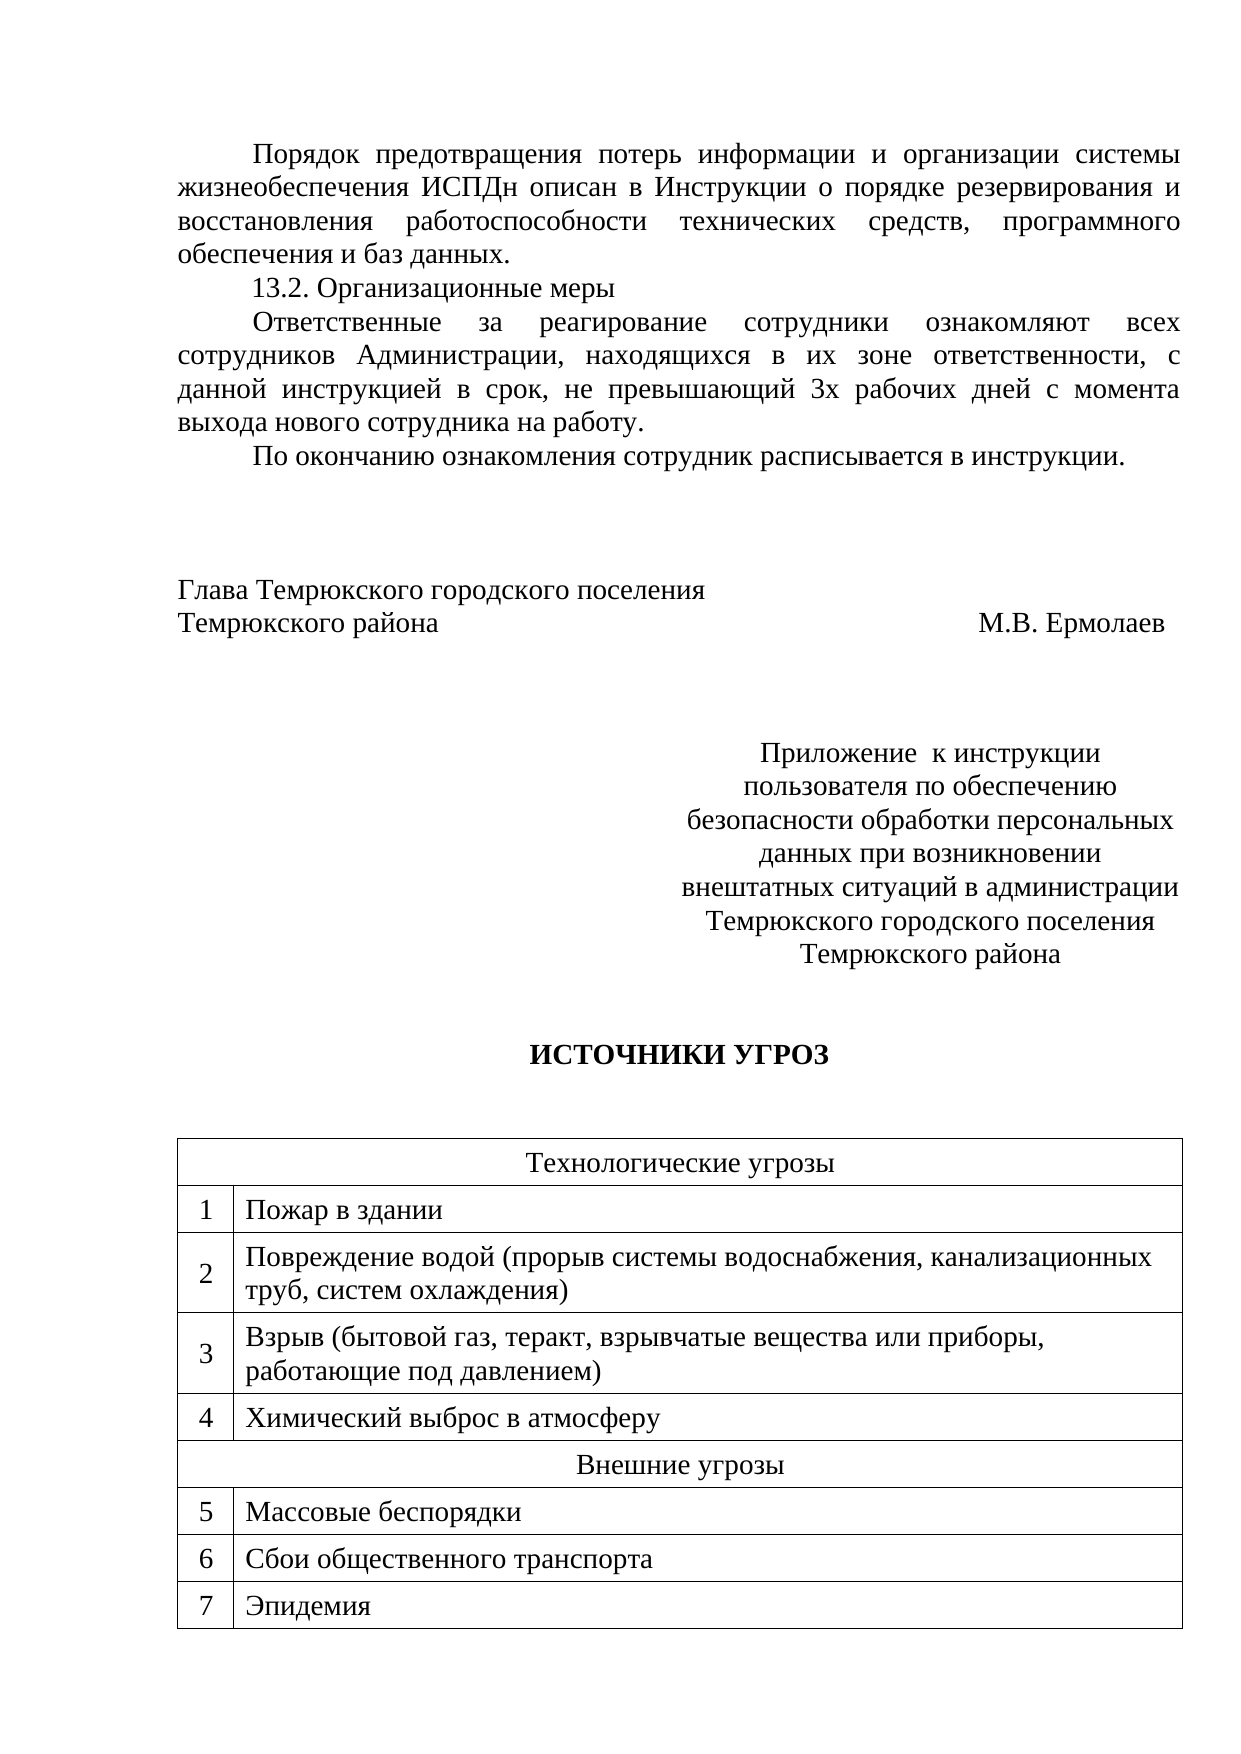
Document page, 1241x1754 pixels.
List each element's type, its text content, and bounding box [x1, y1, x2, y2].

table_cell 3 [178, 1313, 233, 1393]
text Темрюкского района М.В. Ермолаев [177, 606, 1181, 639]
table_cell Пожар в здании [234, 1186, 1182, 1232]
table_cell 7 [178, 1582, 233, 1628]
text Ответственные за реагирование сотрудники ознакомляют всех сотрудников Администрации, находящихся в их зоне ответственности, с данной инструкцией в срок, не превышающий 3х рабочих дней с момента выхода нового сотрудника на работу. [177, 304, 1181, 438]
text Глава Темрюкского городского поселения [177, 572, 1181, 606]
table_cell 1 [178, 1186, 233, 1232]
text Порядок предотвращения потерь информации и организации системы жизнеобеспечения ИСПДн описан в Инструкции о порядке резервирования и восстановления работоспособности технических средств, программного обеспечения и баз данных. [177, 136, 1181, 270]
table_cell Массовые беспорядки [234, 1488, 1182, 1534]
text По окончанию ознакомления сотрудник расписывается в инструкции. [177, 438, 1181, 471]
table_cell Взрыв (бытовой газ, теракт, взрывчатые вещества или приборы, работающие под давлением) [234, 1313, 1182, 1393]
table_cell Эпидемия [234, 1582, 1182, 1628]
table_cell 5 [178, 1488, 233, 1534]
table_header Технологические угрозы [178, 1139, 1182, 1184]
table_cell 6 [178, 1535, 233, 1581]
table_cell Химический выброс в атмосферу [234, 1394, 1182, 1440]
table_cell 2 [178, 1233, 233, 1312]
list Организационные меры [177, 270, 1181, 304]
table_cell Повреждение водой (прорыв системы водоснабжения, канализационных труб, систем охлаждения) [234, 1233, 1182, 1312]
table_cell Внешние угрозы [178, 1441, 1182, 1487]
text Приложение к инструкции пользователя по обеспечению безопасности обработки персональных данных при возникновении внештатных ситуаций в администрации Темрюкского городского поселения Темрюкского района [679, 735, 1181, 970]
table_cell 4 [178, 1394, 233, 1440]
text ИСТОЧНИКИ УГРОЗ [177, 1037, 1181, 1070]
table_cell Сбои общественного транспорта [234, 1535, 1182, 1581]
